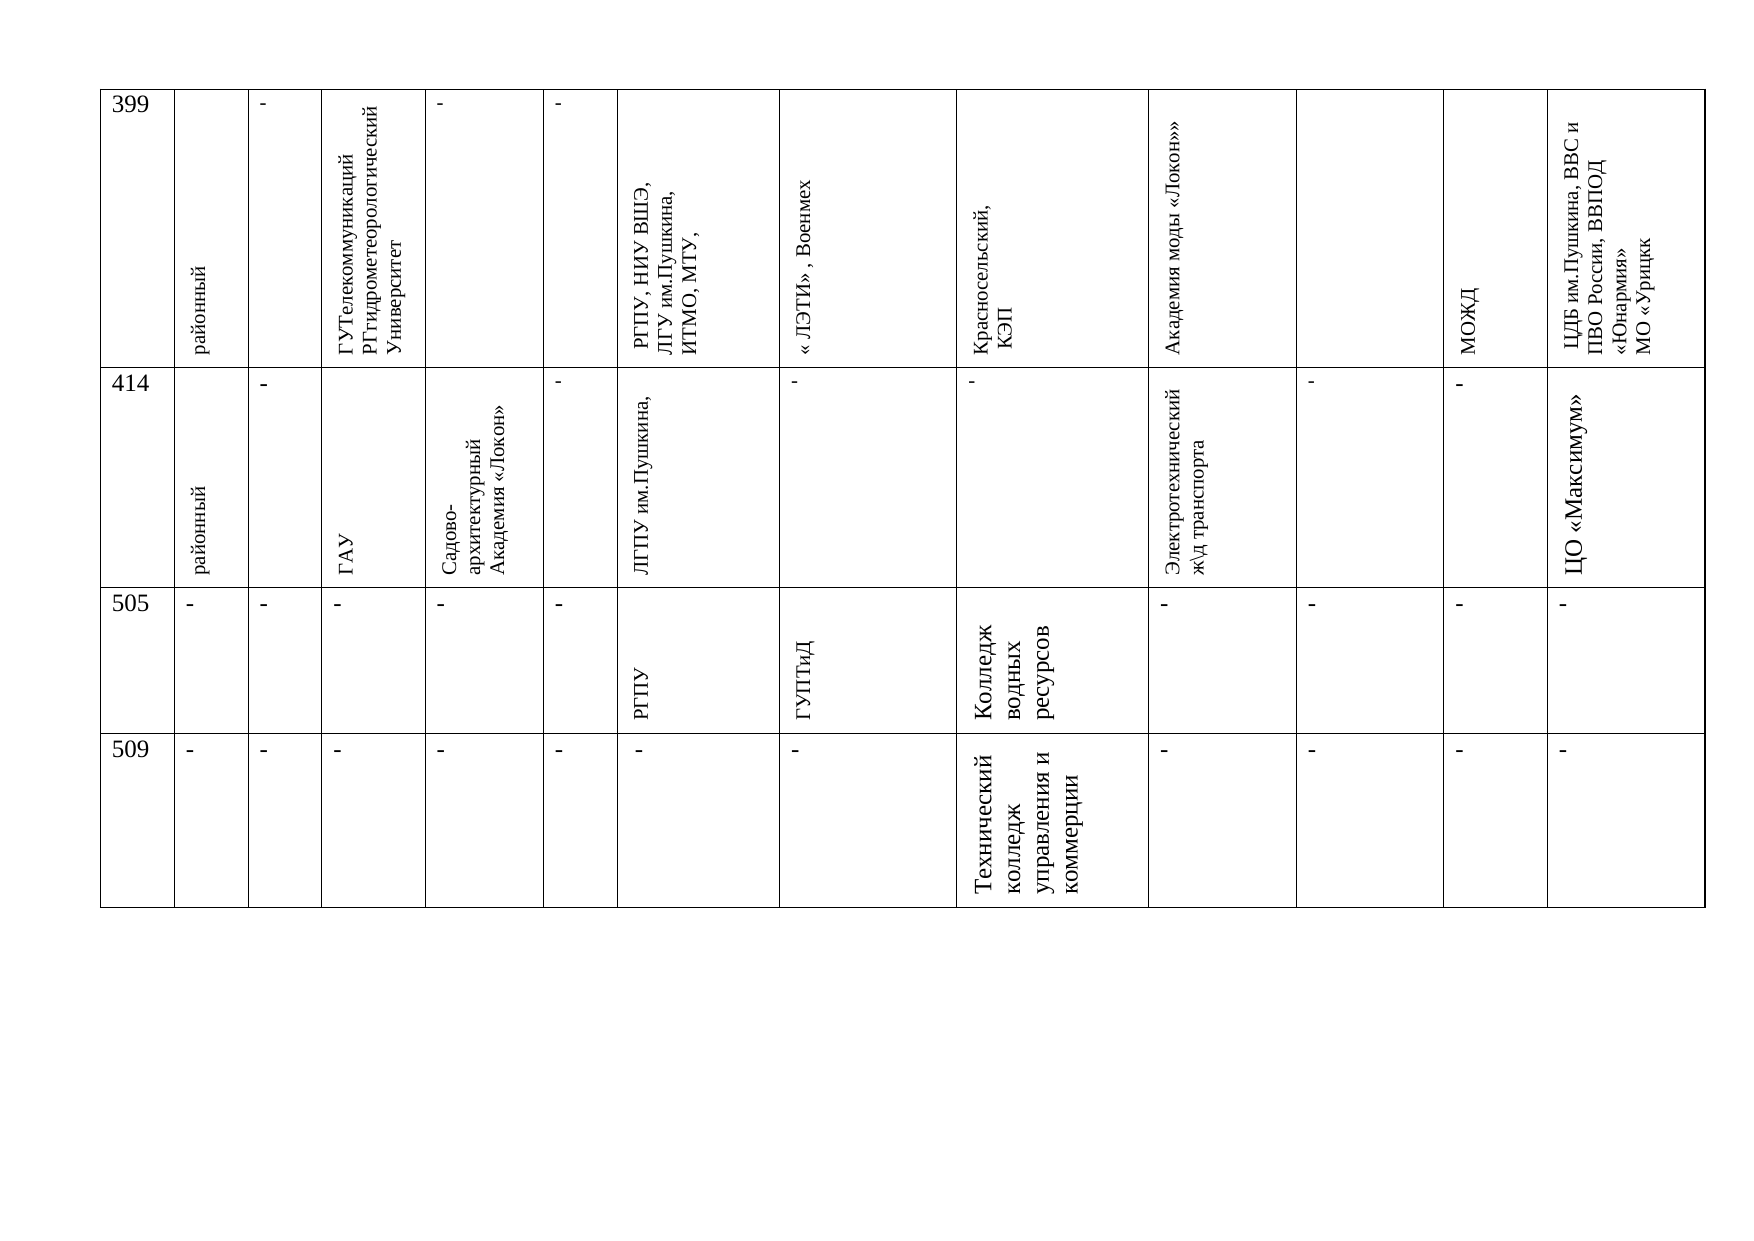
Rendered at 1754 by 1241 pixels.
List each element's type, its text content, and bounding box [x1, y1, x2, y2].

table_cell - [426, 734, 543, 907]
table_cell МОЖД [1444, 90, 1547, 367]
table_cell - [1444, 588, 1547, 733]
table_cell - [249, 588, 321, 733]
table_cell ЛГПУ им.Пушкина, [618, 368, 779, 587]
table_cell районный [175, 368, 248, 587]
table_cell - [780, 734, 956, 907]
table_cell - [544, 734, 617, 907]
table_cell [1297, 90, 1443, 367]
table_cell ГУПТиД [780, 588, 956, 733]
table_cell - [1297, 734, 1443, 907]
table_cell 399 [101, 90, 174, 367]
table_cell Технический колледж управления и коммерции [957, 734, 1148, 907]
table_cell 505 [101, 588, 174, 733]
table_cell - [544, 588, 617, 733]
table_cell - [1548, 734, 1704, 907]
table_cell ЦО «Максимум» [1548, 368, 1704, 587]
table_cell Академия моды «Локон»» [1149, 90, 1296, 367]
table_cell ГУТелекоммуникаций РГгидрометеорологический Университет [322, 90, 425, 367]
table_cell - [175, 734, 248, 907]
table_cell - [780, 368, 956, 587]
table_cell - [1297, 588, 1443, 733]
table_cell - [1149, 734, 1296, 907]
table_cell - [322, 734, 425, 907]
table_cell ГАУ [322, 368, 425, 587]
table_cell 414 [101, 368, 174, 587]
table_cell районный [175, 90, 248, 367]
table_cell Садово-архитектурный Академия «Локон» [426, 368, 543, 587]
table_cell - [249, 368, 321, 587]
table_cell - [249, 90, 321, 367]
table_cell - [957, 368, 1148, 587]
table_cell - [1444, 368, 1547, 587]
table_cell - [1149, 588, 1296, 733]
table_cell - [1297, 368, 1443, 587]
table_cell 509 [101, 734, 174, 907]
table_cell Красносельский, КЭП [957, 90, 1148, 367]
table_cell - [1548, 588, 1704, 733]
table_cell - [175, 588, 248, 733]
table_cell - [618, 734, 779, 907]
table_cell Колледж водных ресурсов [957, 588, 1148, 733]
table_cell - [322, 588, 425, 733]
table_cell - [426, 90, 543, 367]
table_cell - [544, 90, 617, 367]
table_cell Электротехнический ж\д транспорта [1149, 368, 1296, 587]
table_cell « ЛЭТИ» , Военмех [780, 90, 956, 367]
table_cell - [544, 368, 617, 587]
table_cell РГПУ, НИУ ВШЭ, ЛГУ им.Пушкина, ИТМО, МТУ, [618, 90, 779, 367]
table_cell РГПУ [618, 588, 779, 733]
table_cell - [1444, 734, 1547, 907]
table_cell - [249, 734, 321, 907]
table_cell - [426, 588, 543, 733]
table_cell ЦДБ им.Пушкина, ВВС и ПВО России, ВВПОД «Юнармия» МО «Урицкк [1548, 90, 1704, 367]
